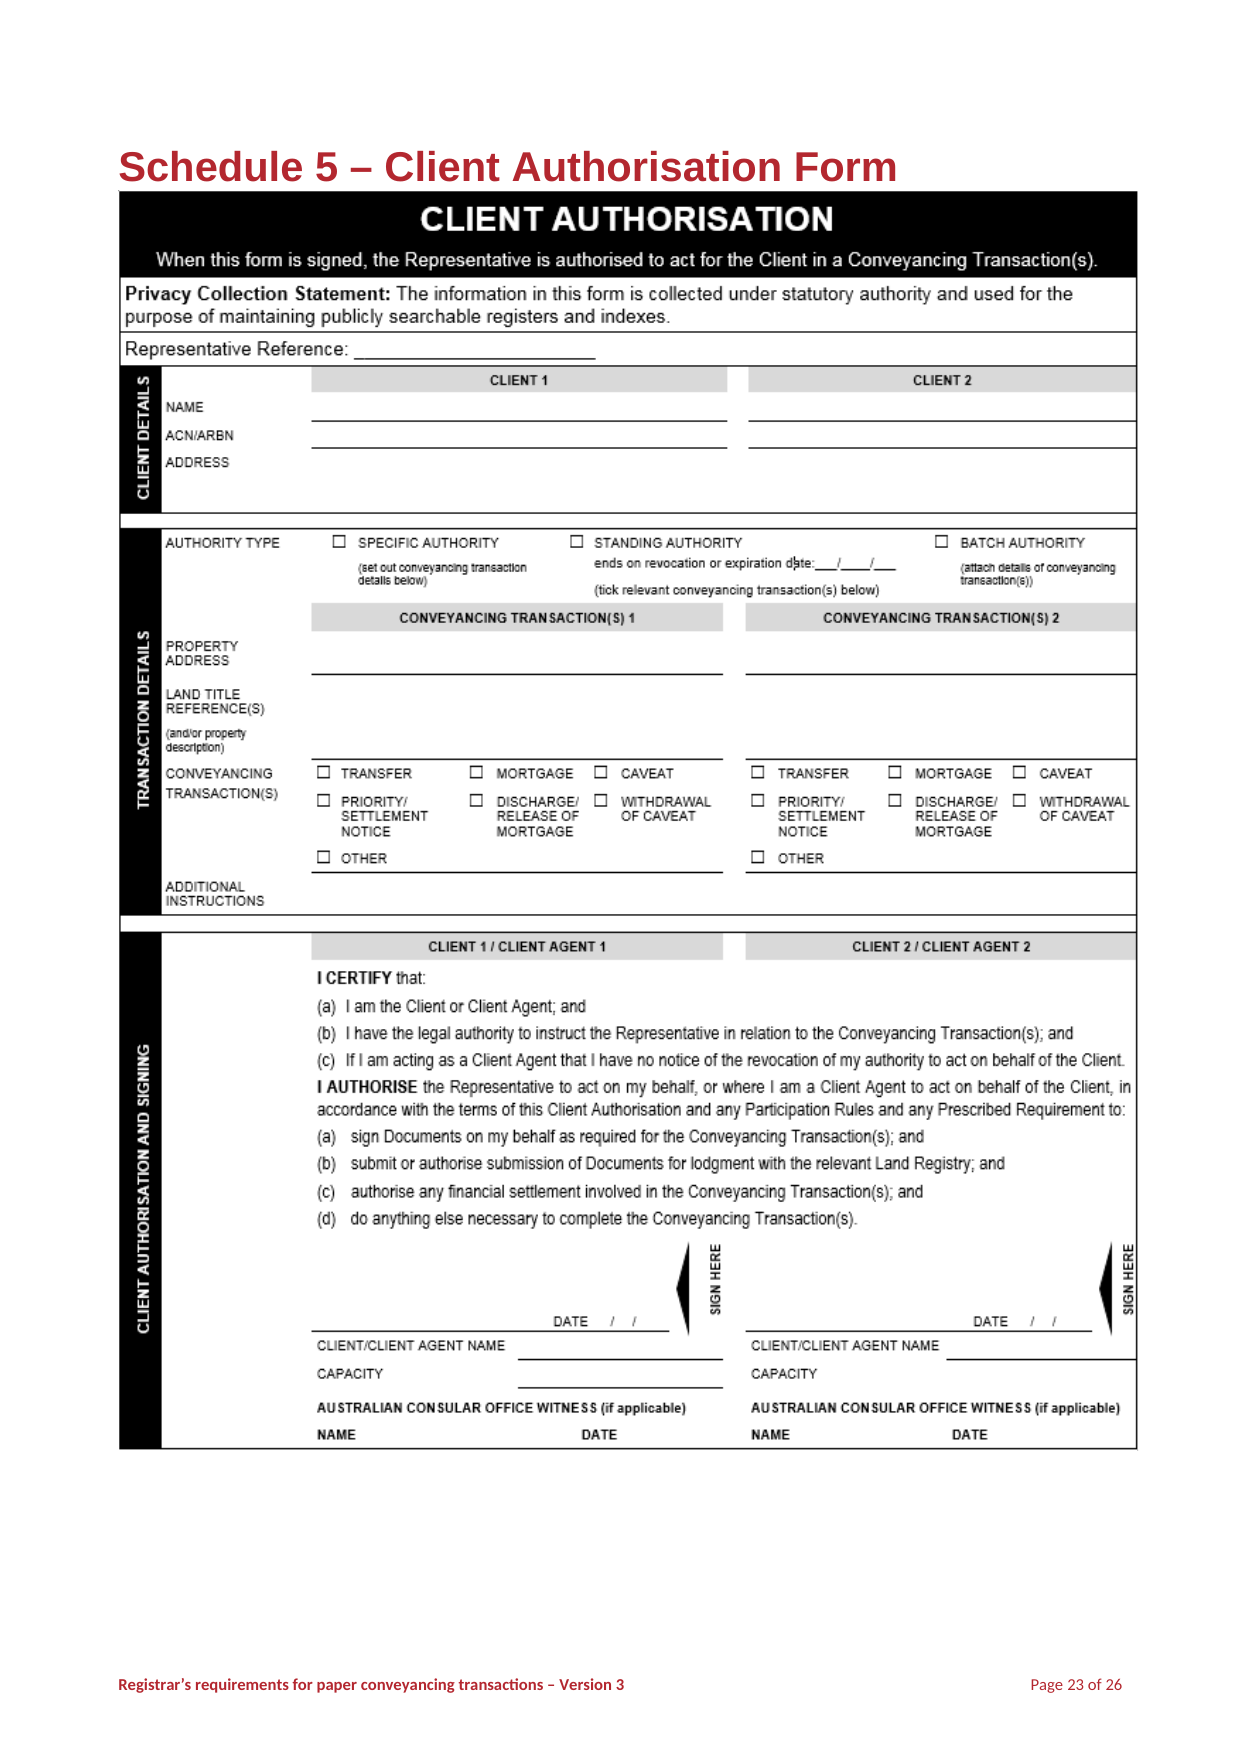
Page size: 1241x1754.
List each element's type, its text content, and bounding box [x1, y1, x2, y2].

text Schedule 5 – Client Authorisation Form [118, 142, 1122, 190]
picture [118, 190, 1139, 1451]
